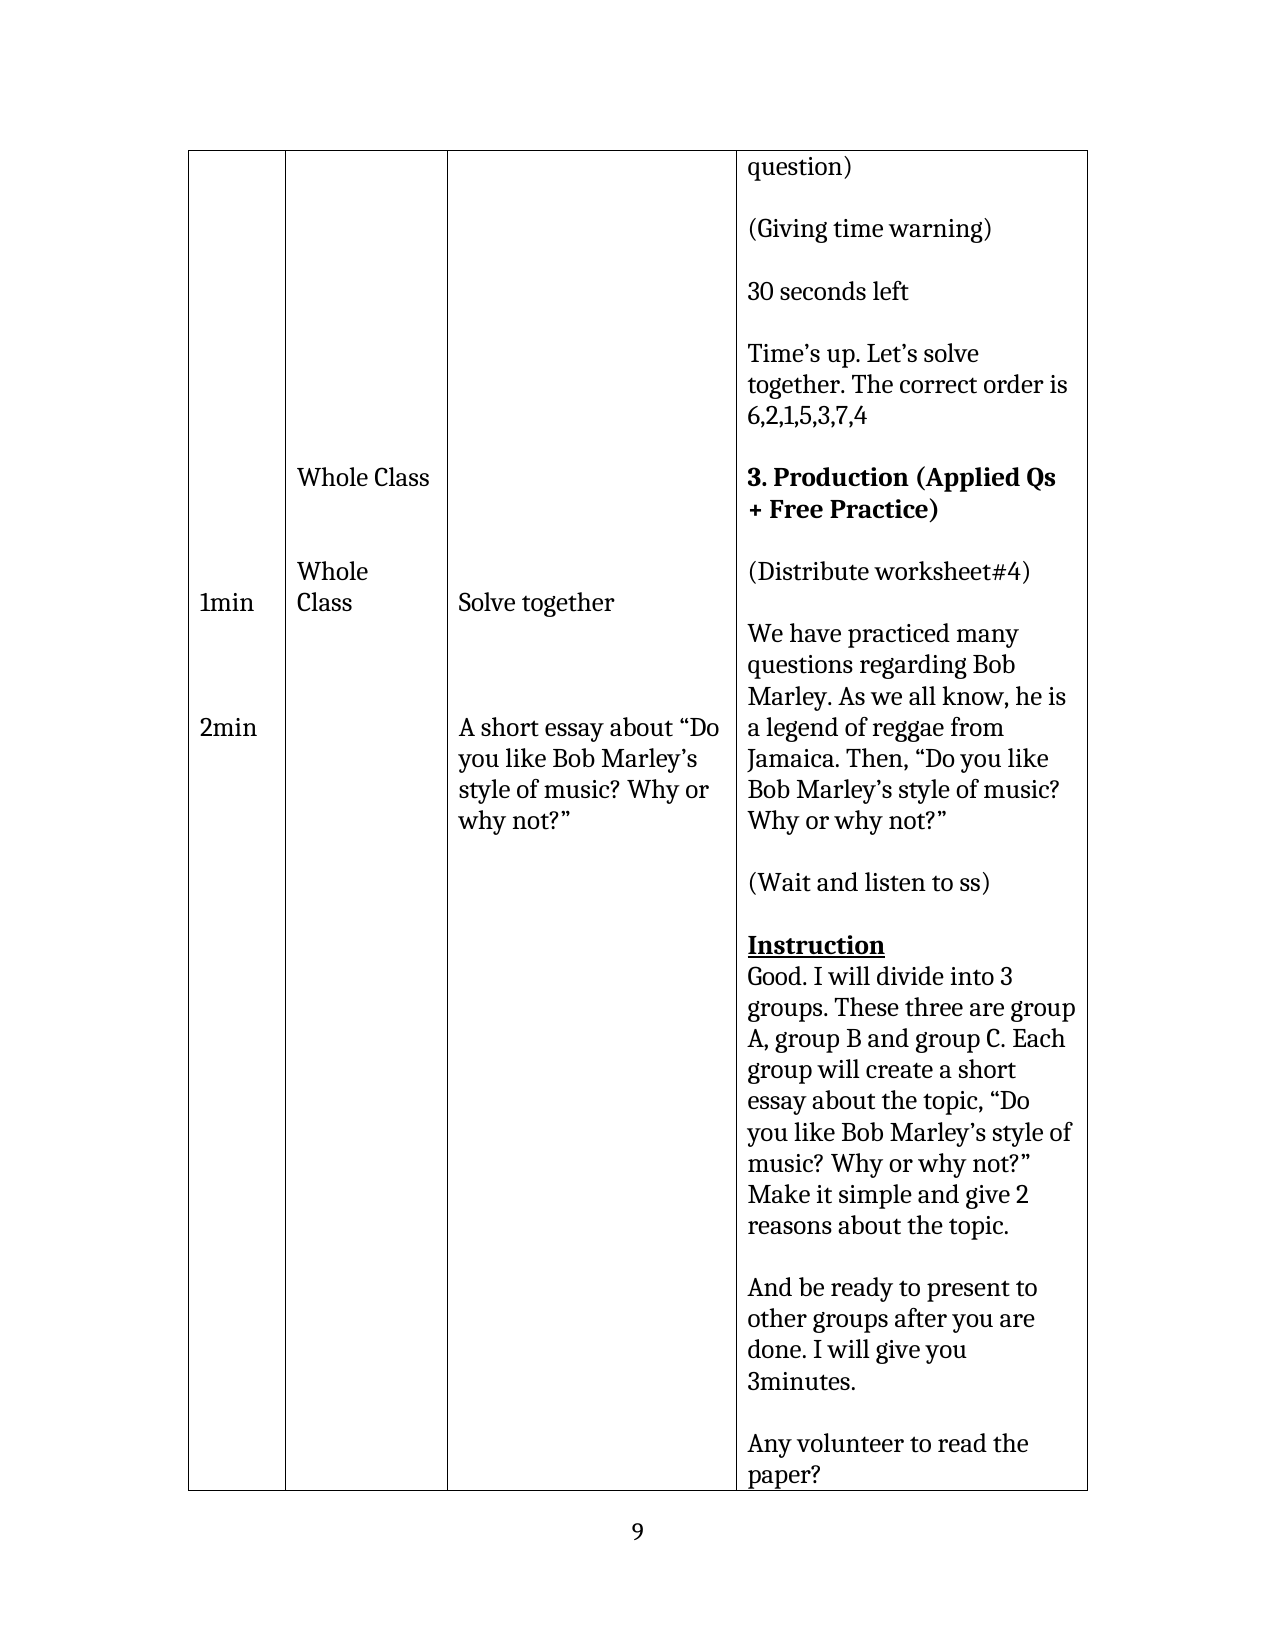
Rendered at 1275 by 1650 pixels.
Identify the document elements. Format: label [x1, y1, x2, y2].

table_cell [286, 151, 447, 1490]
table_cell [737, 151, 1087, 1490]
table_cell [189, 151, 285, 1490]
table_cell [448, 151, 736, 1490]
